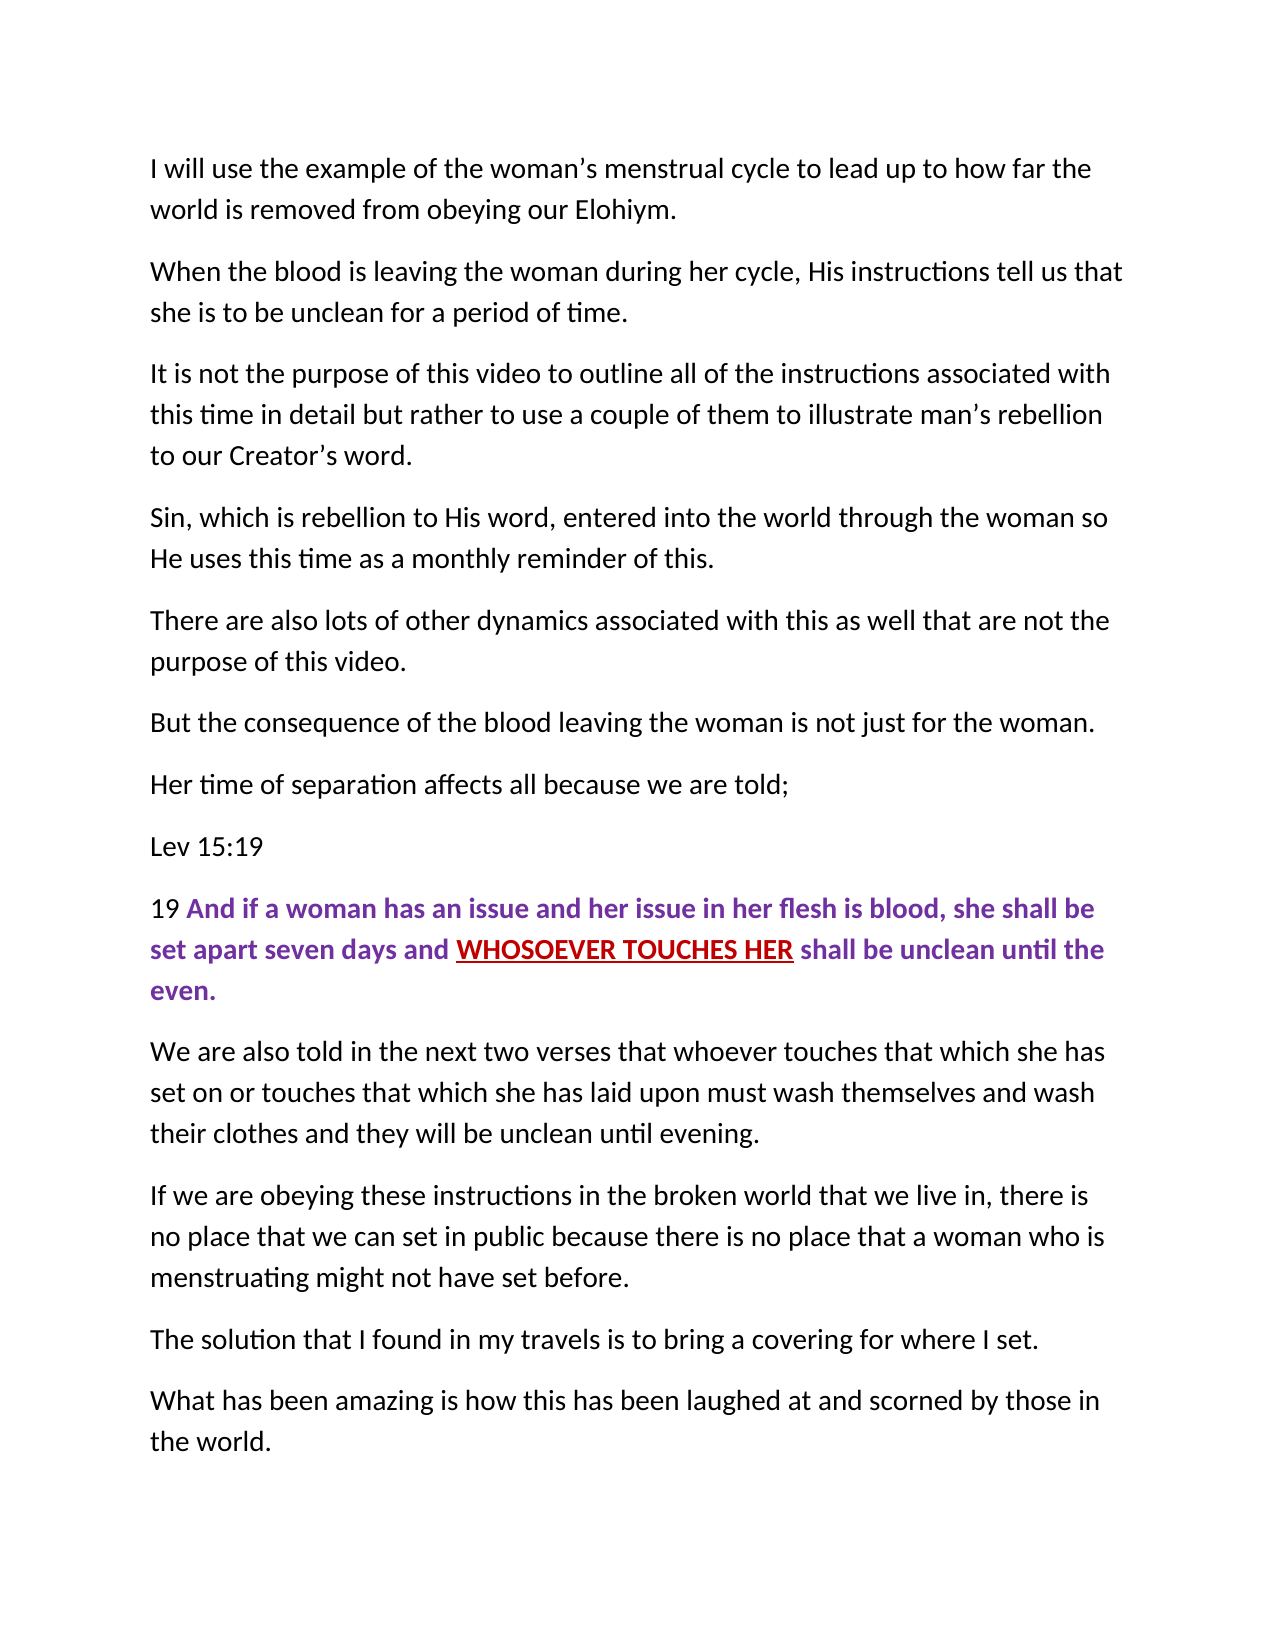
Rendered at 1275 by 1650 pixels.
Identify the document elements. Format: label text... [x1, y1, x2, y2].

text It is not the purpose of this video to outline all of the instructions associated with this time in detail but rather to use a couple of them to illustrate man’s rebellion to our Creator’s word. [150, 355, 1125, 473]
text When the blood is leaving the woman during her cycle, His instructions tell us that she is to be unclean for a period of time. [150, 253, 1125, 329]
text What has been amazing is how this has been laughed at and scorned by those in the world. [150, 1382, 1125, 1459]
text The solution that I found in my travels is to bring a covering for where I set. [150, 1321, 1125, 1356]
text Lev 15:19 [150, 828, 1125, 864]
text If we are obeying these instructions in the broken world that we live in, there is no place that we can set in public because there is no place that a woman who is menstruating might not have set before. [150, 1177, 1125, 1294]
text 19 And if a woman has an issue and her issue in her flesh is blood, she shall be set apart seven days and WHOSOEVER TOUCHES HER shall be unclean until the even. [150, 890, 1125, 1007]
text I will use the example of the woman’s menstrual cycle to lead up to how far the world is removed from obeying our Elohiym. [150, 150, 1125, 227]
text We are also told in the next two verses that whoever touches that which she has set on or touches that which she has laid upon must wash themselves and wash their clothes and they will be unclean until evening. [150, 1033, 1125, 1151]
text Her time of separation affects all because we are told; [150, 766, 1125, 802]
text But the consequence of the blood leaving the woman is not just for the woman. [150, 704, 1125, 740]
text There are also lots of other dynamics associated with this as well that are not the purpose of this video. [150, 602, 1125, 678]
text Sin, which is rebellion to His word, entered into the world through the woman so He uses this time as a monthly reminder of this. [150, 499, 1125, 576]
